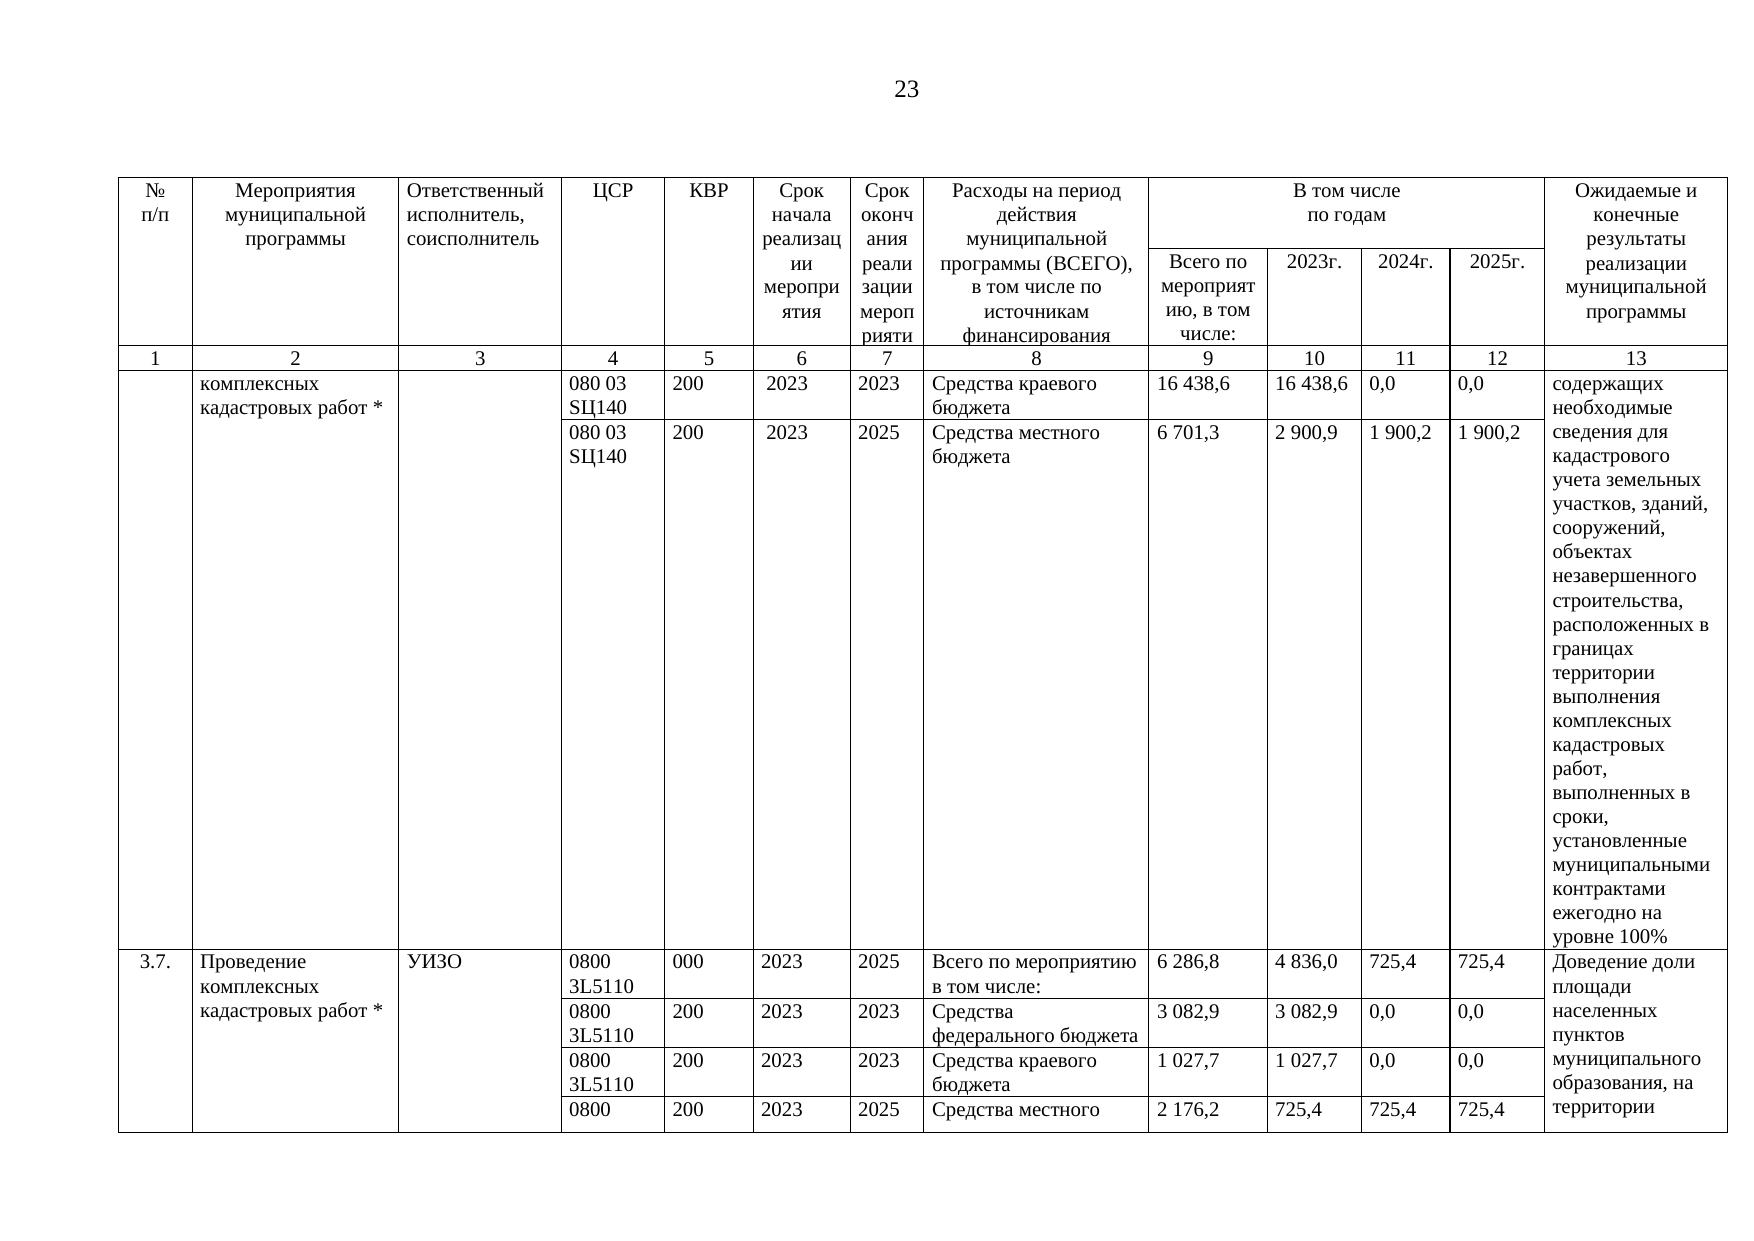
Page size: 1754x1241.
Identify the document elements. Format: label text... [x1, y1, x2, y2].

table_cell 12 [1451, 346, 1544, 370]
table_cell 0,0 [1451, 371, 1544, 419]
table_header Расходы на период действия муниципальной программы (ВСЕГО), в том числе по источникам финансирования [924, 178, 1148, 345]
table_cell 4 836,0 [1268, 950, 1361, 998]
table_cell 3 082,9 [1149, 999, 1267, 1047]
table_cell УИЗО [399, 950, 561, 1132]
table_cell 2023 [754, 999, 850, 1047]
table_cell 2023 [754, 1097, 850, 1132]
table_cell 0,0 [1451, 1048, 1544, 1096]
table_cell 3 [399, 346, 561, 370]
table_cell 16 438,6 [1268, 371, 1361, 419]
table_cell 2023 [754, 950, 850, 998]
table_header Мероприятия муниципальной программы [193, 178, 398, 345]
table_cell 2025 [851, 420, 923, 948]
table_cell 6 701,3 [1149, 420, 1267, 948]
table_cell 200 [665, 420, 753, 948]
table_cell 10 [1268, 346, 1361, 370]
table_cell 7 [851, 346, 923, 370]
table_cell 200 [665, 999, 753, 1047]
table_cell 1 027,7 [1268, 1048, 1361, 1096]
table_cell 2023 [851, 1048, 923, 1096]
table_cell 2023 [851, 371, 923, 419]
table_cell 5 [665, 346, 753, 370]
table_cell 2023 [851, 999, 923, 1047]
table_cell Проведение комплексных кадастровых работ * [193, 950, 398, 1132]
table_cell 725,4 [1362, 950, 1449, 998]
table_header В том числе по годам [1149, 178, 1544, 247]
table_cell 11 [1362, 346, 1449, 370]
table_cell 6 [754, 346, 850, 370]
table_cell 725,4 [1268, 1097, 1361, 1132]
table_cell 0,0 [1362, 999, 1449, 1047]
table_cell 000 [665, 950, 753, 998]
table_cell 2 900,9 [1268, 420, 1361, 948]
table_cell 2023 [754, 1048, 850, 1096]
table_cell 0,0 [1451, 999, 1544, 1047]
table_cell 0,0 [1362, 1048, 1449, 1096]
table_cell 2024г. [1362, 249, 1449, 345]
table_cell 1 900,2 [1362, 420, 1449, 948]
table_cell 08003L5110 [562, 1048, 664, 1096]
table_cell 080 03 SЦ140 [562, 420, 664, 948]
table_cell 4 [562, 346, 664, 370]
table_cell 200 [665, 371, 753, 419]
table_cell Всего по мероприятию в том числе: [924, 950, 1148, 998]
table_cell 2023 [754, 420, 850, 948]
table_cell Средства местного бюджета [924, 1097, 1148, 1132]
table_cell 2025 [851, 1097, 923, 1132]
table_cell 725,4 [1451, 950, 1544, 998]
table_cell 9 [1149, 346, 1267, 370]
table_cell Средства местного бюджета [924, 420, 1148, 948]
table_cell 2 176,2 [1149, 1097, 1267, 1132]
table_cell 1 900,2 [1451, 420, 1544, 948]
table_cell 08003L5110 [562, 1097, 664, 1132]
table_header Ответственный исполнитель, соисполнитель [399, 178, 561, 345]
table_cell 2023 [754, 371, 850, 419]
table_cell 2025г. [1451, 249, 1544, 345]
table_cell 725,4 [1362, 1097, 1449, 1132]
table_cell 3 082,9 [1268, 999, 1361, 1047]
table_header Срок окончания реализации мероприятия [851, 178, 923, 345]
table_cell 1 [119, 346, 192, 370]
table_header Срок начала реализации мероприятия [754, 178, 850, 345]
table_cell Всего по мероприятию, в том числе: [1149, 249, 1267, 345]
table_header № п/п [119, 178, 192, 345]
table_cell 08003L5110 [562, 950, 664, 998]
table_cell Средства краевого бюджета [924, 371, 1148, 419]
table_cell 2 [193, 346, 398, 370]
table_cell 16 438,6 [1149, 371, 1267, 419]
table_cell 13 [1545, 346, 1727, 370]
table_cell 0,0 [1362, 371, 1449, 419]
table_cell 6 286,8 [1149, 950, 1267, 998]
table_cell Средства федерального бюджета [924, 999, 1148, 1047]
table_cell Доведение доли площади населенных пунктов муниципального образования, на территории которой проведены комплексные кадастровые работы в целях наполнения сведениями Единого государственного Реестра недвижимости и повышения инвестиционной привлекательности Пермского края к общей площади земель населенных пунктов муниципального образования до 1, 0% ежегодно [1545, 950, 1727, 1132]
table_cell 080 03 SЦ140 [562, 371, 664, 419]
table_cell 08003L5110 [562, 999, 664, 1047]
table_cell 2023г. [1268, 249, 1361, 345]
table_cell 3.7. [119, 950, 192, 1132]
table_header ЦСР [562, 178, 664, 345]
table_cell Средства краевого бюджета [924, 1048, 1148, 1096]
table_cell 2025 [851, 950, 923, 998]
table_header КВР [665, 178, 753, 345]
table_cell 1 027,7 [1149, 1048, 1267, 1096]
table_cell 725,4 [1451, 1097, 1544, 1132]
table_cell 200 [665, 1048, 753, 1096]
table_header Ожидаемые и конечные результаты реализации муниципальной программы [1545, 178, 1727, 345]
table_cell 8 [924, 346, 1148, 370]
table_cell 200 [665, 1097, 753, 1132]
